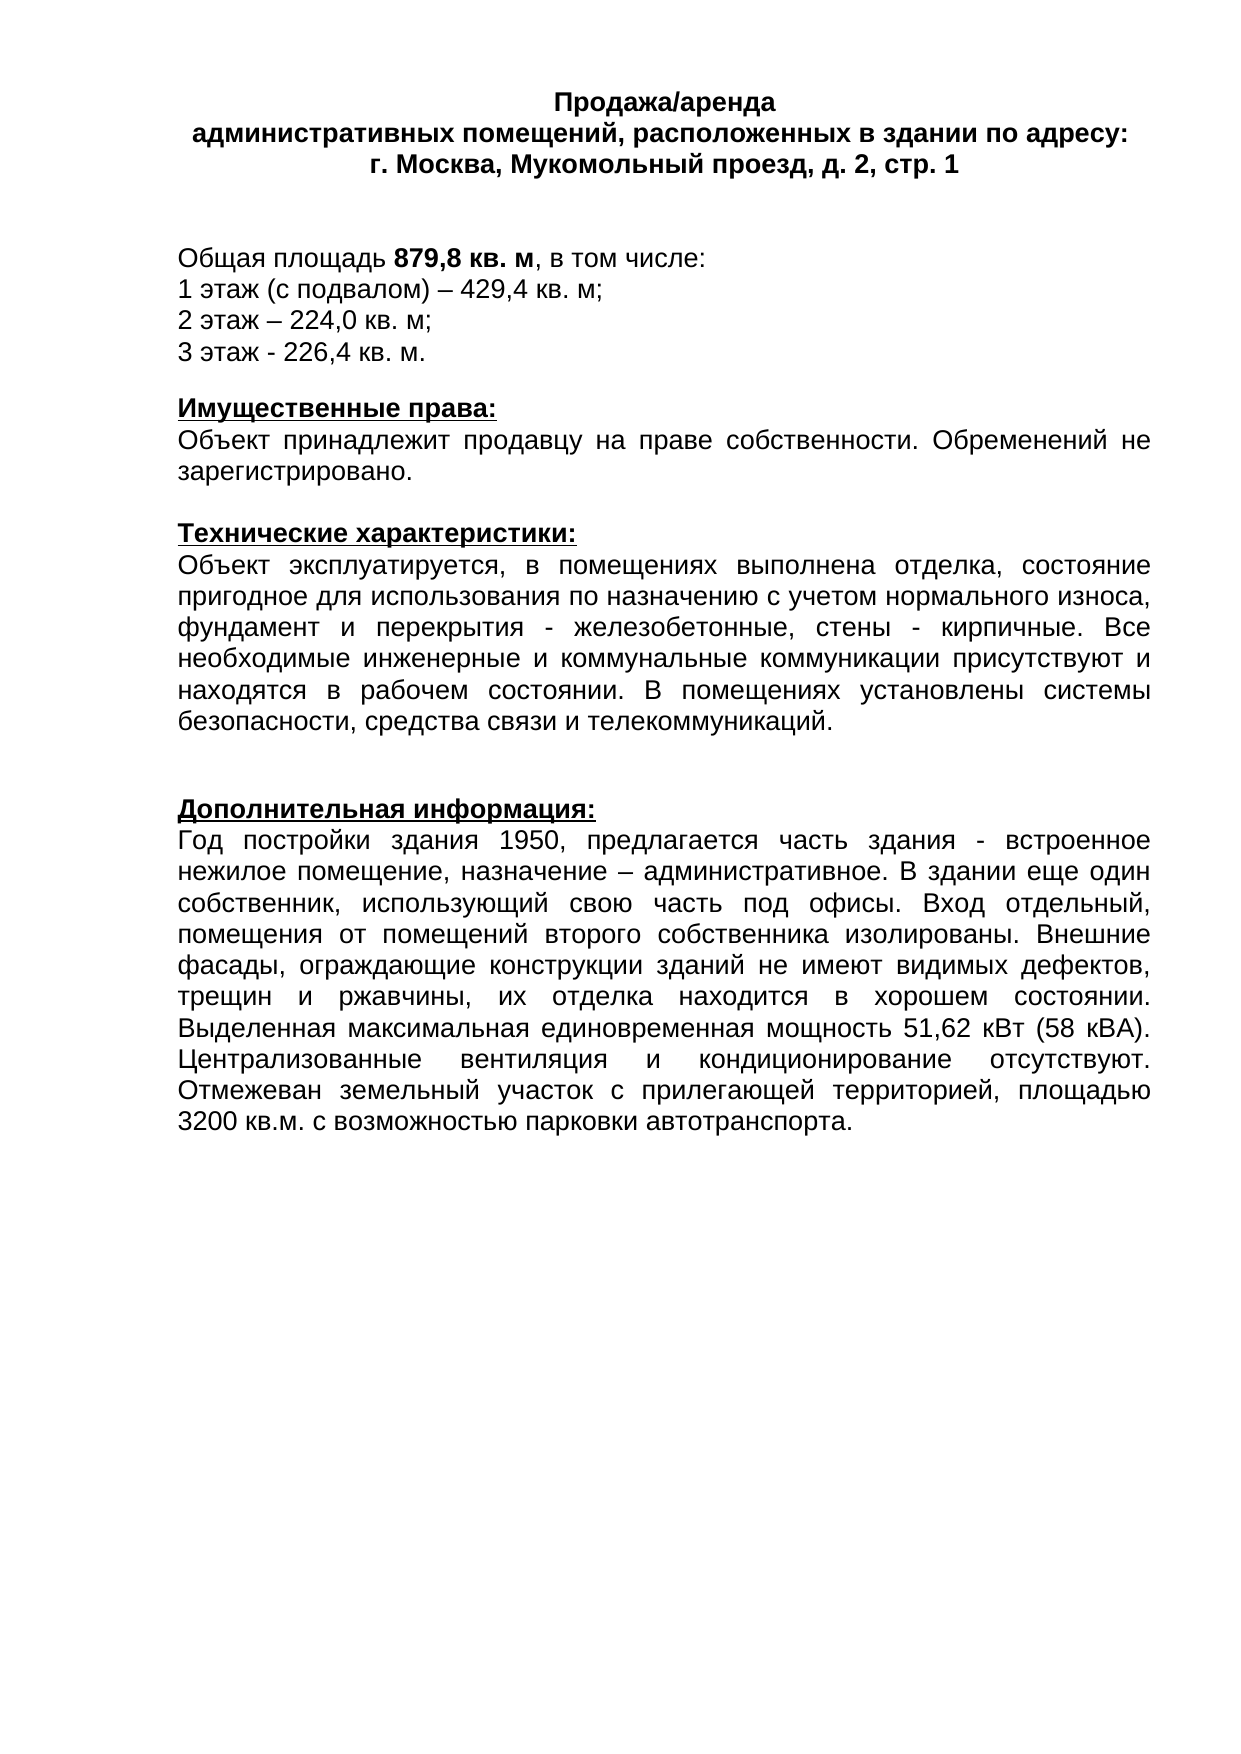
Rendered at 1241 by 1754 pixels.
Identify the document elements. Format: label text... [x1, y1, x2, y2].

text Общая площадь 879,8 кв. м, в том числе: [177, 242, 1152, 273]
text Дополнительная информация: [177, 793, 1152, 824]
text административных помещений, расположенных в здании по адресу: [177, 117, 1152, 148]
text 2 этаж – 224,0 кв. м; [177, 304, 1152, 336]
text Год постройки здания 1950, предлагается часть здания - встроенное нежилое помещение, назначение – административное. В здании еще один собственник, использующий свою часть под офисы. Вход отдельный, помещения от помещений второго собственника изолированы. Внешние фасады, ограждающие конструкции зданий не имеют видимых дефектов, трещин и ржавчины, их отделка находится в хорошем состоянии. Выделенная максимальная единовременная мощность 51,62 кВт (58 кВА). Централизованные вентиляция и кондиционирование отсутствуют. Отмежеван земельный участок с прилегающей территорией, площадью 3200 кв.м. с возможностью парковки автотранспорта. [177, 824, 1152, 1137]
text 3 этаж - 226,4 кв. м. [177, 336, 1152, 367]
text 1 этаж (с подвалом) – 429,4 кв. м; [177, 273, 1152, 304]
text Объект принадлежит продавцу на праве собственности. Обременений не зарегистрировано. [177, 424, 1152, 486]
text г. Москва, Мукомольный проезд, д. 2, стр. 1 [177, 148, 1152, 179]
text Продажа/аренда [177, 86, 1152, 117]
text Объект эксплуатируется, в помещениях выполнена отделка, состояние пригодное для использования по назначению с учетом нормального износа, фундамент и перекрытия - железобетонные, стены - кирпичные. Все необходимые инженерные и коммунальные коммуникации присутствуют и находятся в рабочем состоянии. В помещениях установлены системы безопасности, средства связи и телекоммуникаций. [177, 549, 1152, 736]
text Имущественные права: [177, 392, 1152, 424]
text Технические характеристики: [177, 517, 1152, 549]
